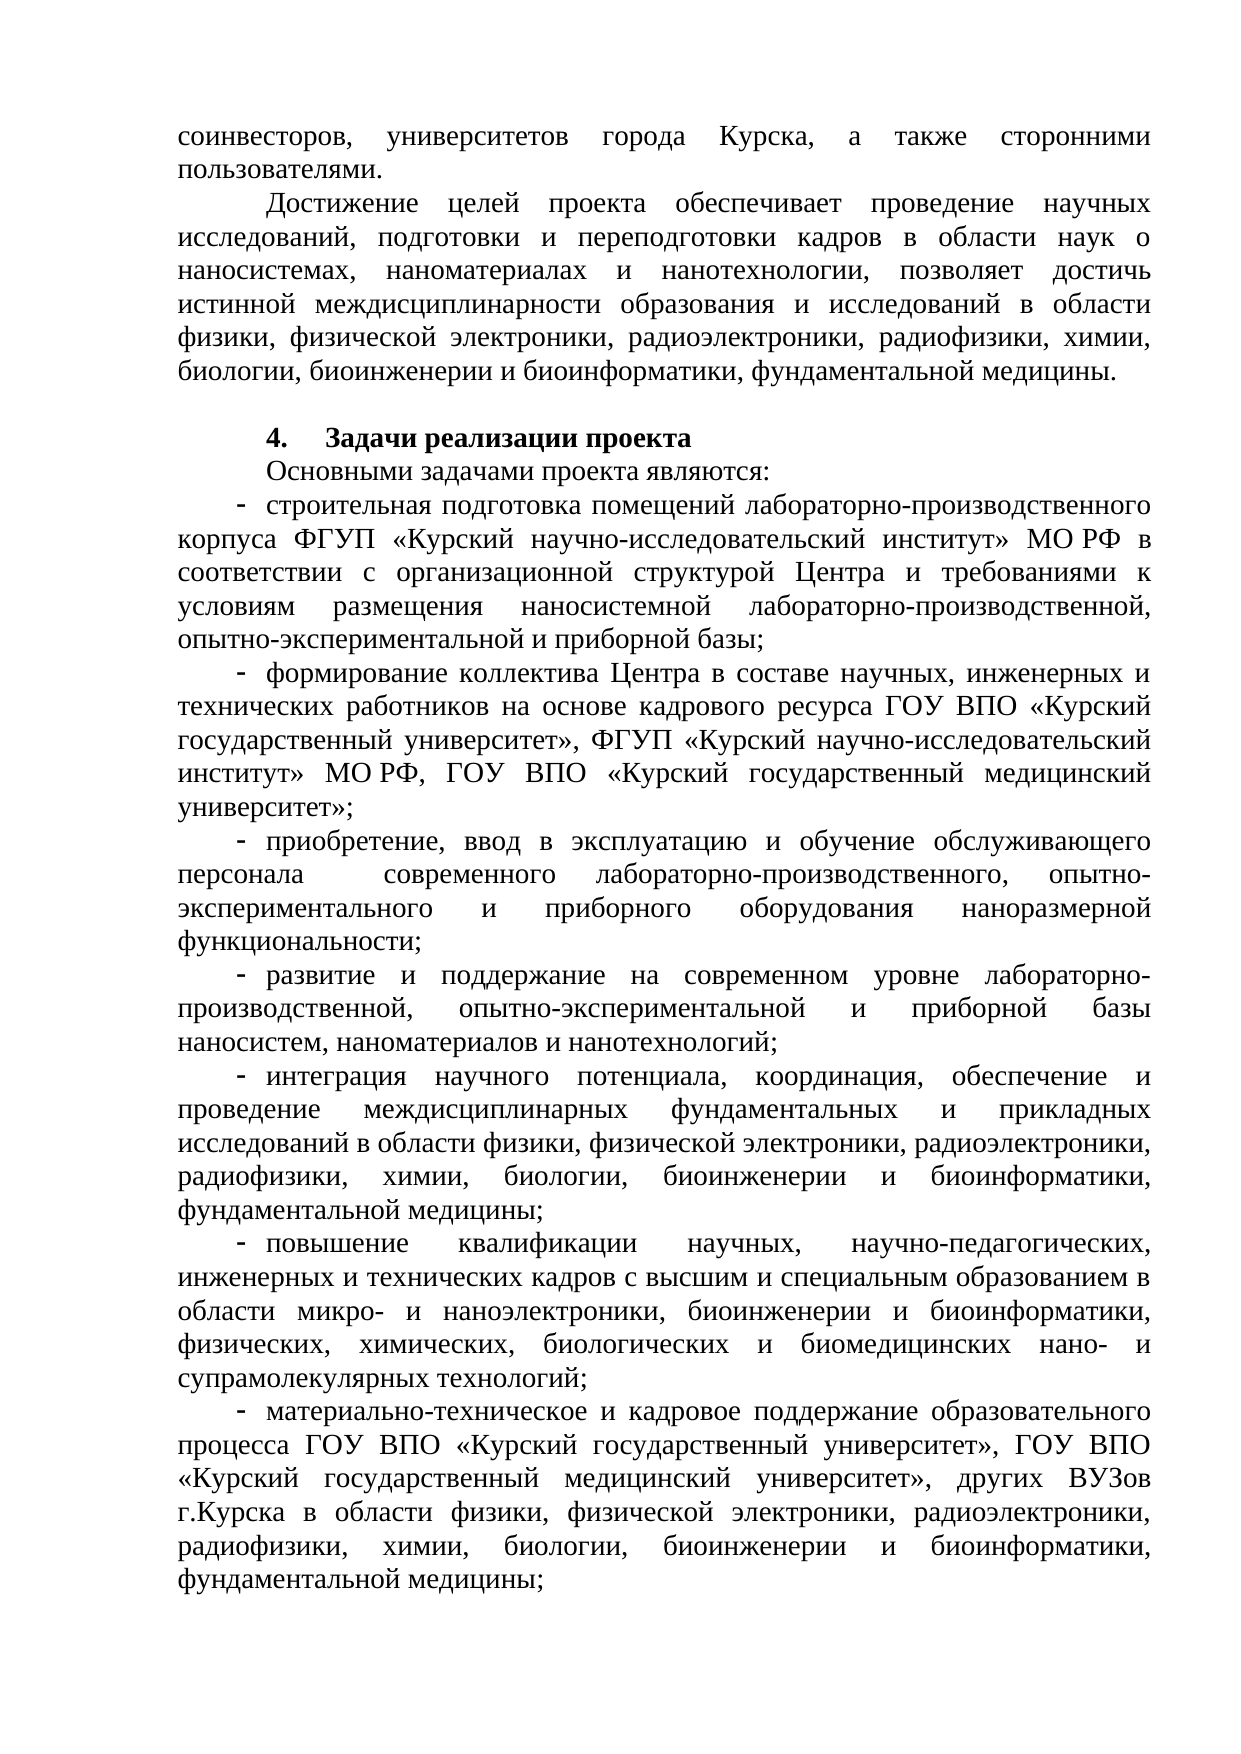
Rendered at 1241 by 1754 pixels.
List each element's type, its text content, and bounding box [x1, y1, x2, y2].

list формирование коллектива Центра в составе научных, инженерных и технических работников на основе кадрового ресурса ГОУ ВПО «Курский государственный университет», ФГУП «Курский научно-исследовательский институт» МО РФ, ГОУ ВПО «Курский государственный медицинский университет»; [177, 655, 1152, 823]
list материально-техническое и кадровое поддержание образовательного процесса ГОУ ВПО «Курский государственный университет», ГОУ ВПО «Курский государственный медицинский университет», других ВУЗов г.Курска в области физики, физической электроники, радиоэлектроники, радиофизики, химии, биологии, биоинженерии и биоинформатики, фундаментальной медицины; [177, 1393, 1152, 1595]
text Основными задачами проекта являются: [177, 453, 1152, 487]
list интеграция научного потенциала, координация, обеспечение и проведение междисциплинарных фундаментальных и прикладных исследований в области физики, физической электроники, радиоэлектроники, радиофизики, химии, биологии, биоинженерии и биоинформатики, фундаментальной медицины; [177, 1058, 1152, 1226]
list повышение квалификации научных, научно-педагогических, инженерных и технических кадров с высшим и специальным образованием в области микро- и наноэлектроники, биоинженерии и биоинформатики, физических, химических, биологических и биомедицинских нано- и супрамолекулярных технологий; [177, 1226, 1152, 1393]
list приобретение, ввод в эксплуатацию и обучение обслуживающего персонала современного лабораторно-производственного, опытно-экспериментального и приборного оборудования наноразмерной функциональности; [177, 823, 1152, 957]
list Задачи реализации проекта [177, 420, 1152, 453]
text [177, 118, 1152, 185]
text Достижение целей проекта обеспечивает проведение научных исследований, подготовки и переподготовки кадров в области наук о наносистемах, наноматериалах и нанотехнологии, позволяет достичь истинной междисциплинарности образования и исследований в области физики, физической электроники, радиоэлектроники, радиофизики, химии, биологии, биоинженерии и биоинформатики, фундаментальной медицины. [177, 185, 1152, 386]
list развитие и поддержание на современном уровне лабораторно-производственной, опытно-экспериментальной и приборной базы наносистем, наноматериалов и нанотехнологий; [177, 957, 1152, 1058]
list строительная подготовка помещений лабораторно-производственного корпуса ФГУП «Курский научно-исследовательский институт» МО РФ в соответствии с организационной структурой Центра и требованиями к условиям размещения наносистемной лабораторно-производственной, опытно-экспериментальной и приборной базы; [177, 487, 1152, 655]
